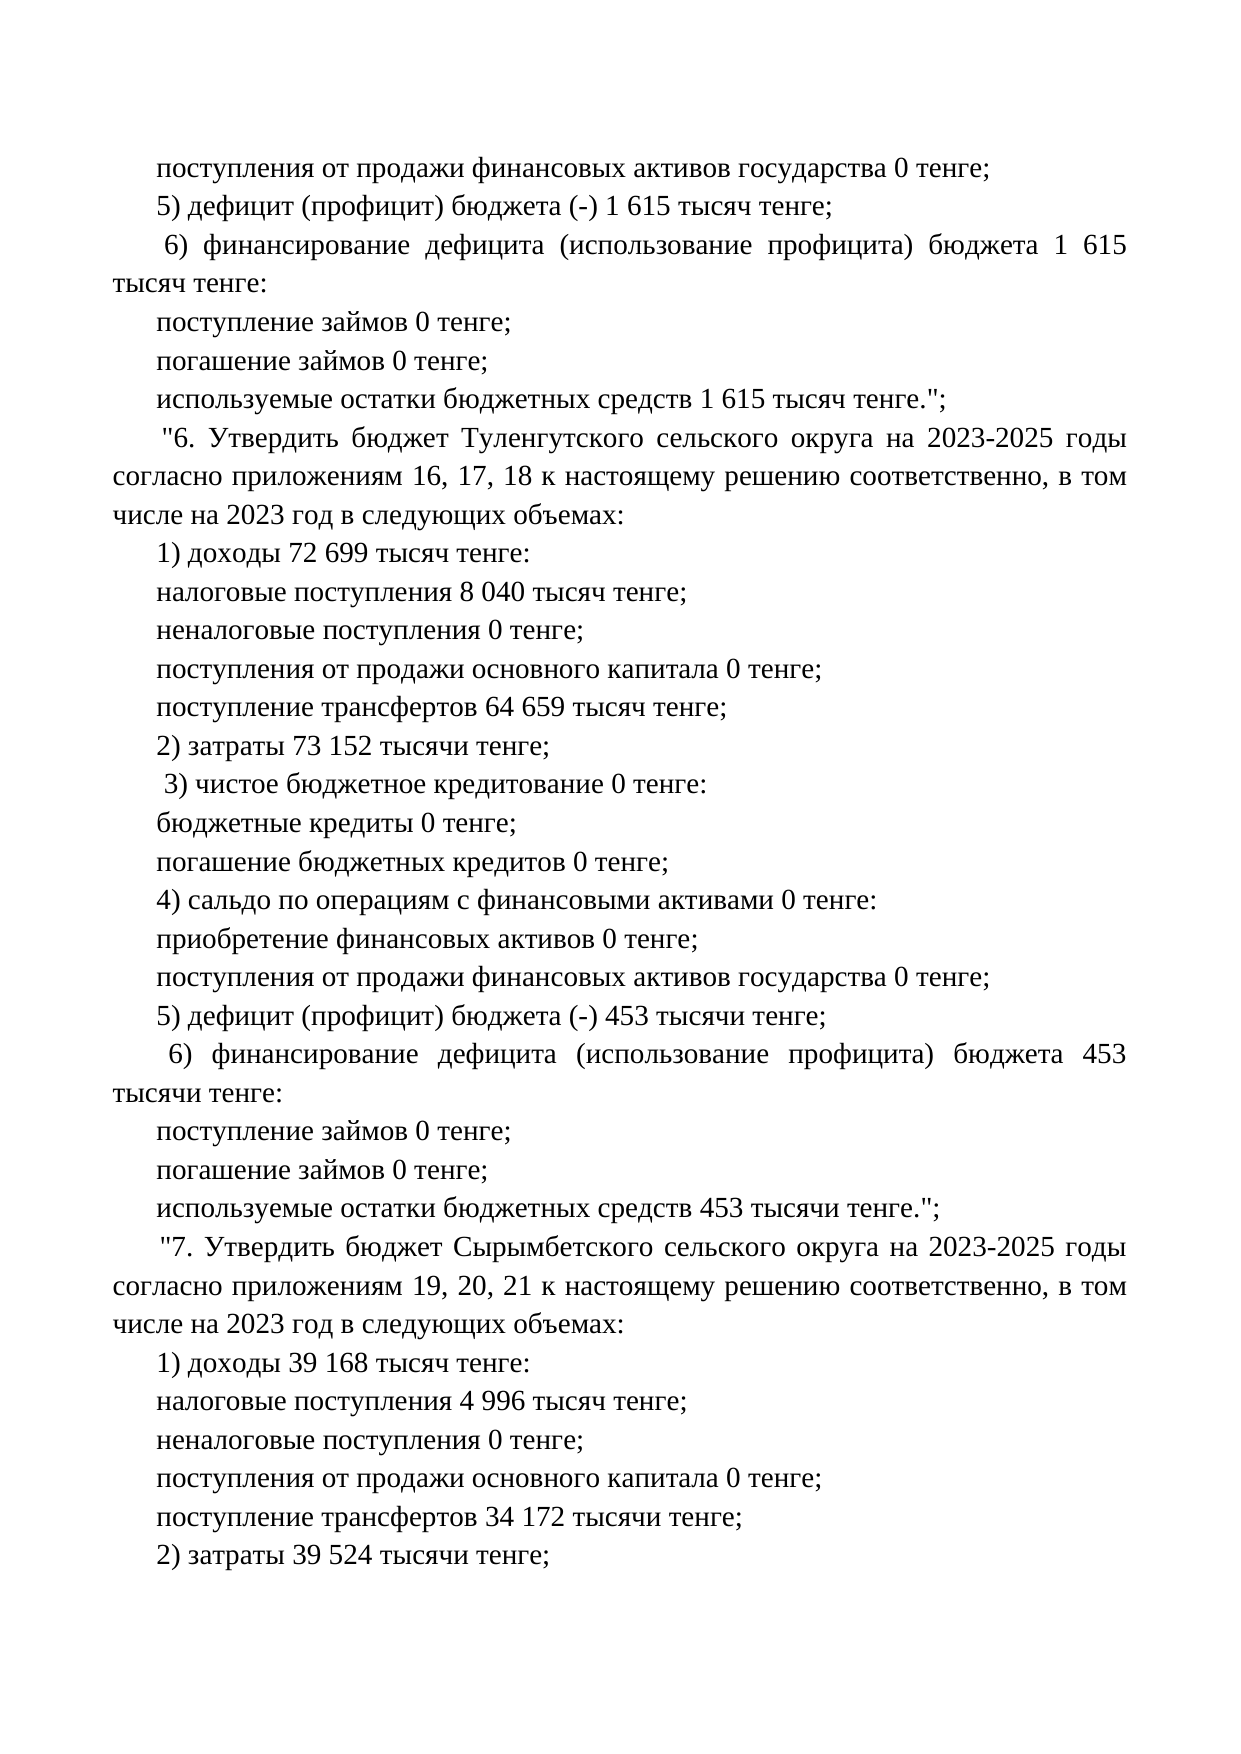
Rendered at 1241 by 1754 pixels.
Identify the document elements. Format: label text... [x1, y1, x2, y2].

text налоговые поступления 8 040 тысяч тенге; [112, 574, 1128, 607]
text поступление займов 0 тенге; [112, 1113, 1128, 1147]
text неналоговые поступления 0 тенге; [112, 1422, 1128, 1455]
text "6. Утвердить бюджет Туленгутского сельского округа на 2023-2025 годы согласно приложениям 16, 17, 18 к настоящему решению соответственно, в том числе на 2023 год в следующих объемах: [112, 420, 1128, 530]
text 4) сальдо по операциям с финансовыми активами 0 тенге: [112, 882, 1128, 916]
text поступление трансфертов 34 172 тысячи тенге; [112, 1499, 1128, 1532]
text 2) затраты 73 152 тысячи тенге; [112, 728, 1128, 762]
text 3) чистое бюджетное кредитование 0 тенге: [112, 767, 1128, 800]
text 2) затраты 39 524 тысячи тенге; [112, 1537, 1128, 1571]
text 1) доходы 39 168 тысяч тенге: [112, 1345, 1128, 1378]
text поступления от продажи финансовых активов государства 0 тенге; [112, 150, 1128, 183]
text "7. Утвердить бюджет Сырымбетского сельского округа на 2023-2025 годы согласно приложениям 19, 20, 21 к настоящему решению соответственно, в том числе на 2023 год в следующих объемах: [112, 1229, 1128, 1340]
text неналоговые поступления 0 тенге; [112, 612, 1128, 646]
text поступления от продажи основного капитала 0 тенге; [112, 651, 1128, 684]
text бюджетные кредиты 0 тенге; [112, 805, 1128, 839]
text погашение бюджетных кредитов 0 тенге; [112, 844, 1128, 877]
text используемые остатки бюджетных средств 453 тысячи тенге."; [112, 1191, 1128, 1224]
text налоговые поступления 4 996 тысяч тенге; [112, 1383, 1128, 1417]
text 1) доходы 72 699 тысяч тенге: [112, 535, 1128, 569]
text поступления от продажи основного капитала 0 тенге; [112, 1460, 1128, 1494]
text поступления от продажи финансовых активов государства 0 тенге; [112, 959, 1128, 993]
text 6) финансирование дефицита (использование профицита) бюджета 1 615 тысяч тенге: [112, 227, 1128, 299]
text погашение займов 0 тенге; [112, 1152, 1128, 1186]
text 5) дефицит (профицит) бюджета (-) 1 615 тысяч тенге; [112, 188, 1128, 222]
text 5) дефицит (профицит) бюджета (-) 453 тысячи тенге; [112, 998, 1128, 1031]
text используемые остатки бюджетных средств 1 615 тысяч тенге."; [112, 381, 1128, 415]
text погашение займов 0 тенге; [112, 343, 1128, 376]
text 6) финансирование дефицита (использование профицита) бюджета 453 тысячи тенге: [112, 1036, 1128, 1108]
text поступление трансфертов 64 659 тысяч тенге; [112, 689, 1128, 723]
text поступление займов 0 тенге; [112, 304, 1128, 338]
text приобретение финансовых активов 0 тенге; [112, 921, 1128, 954]
